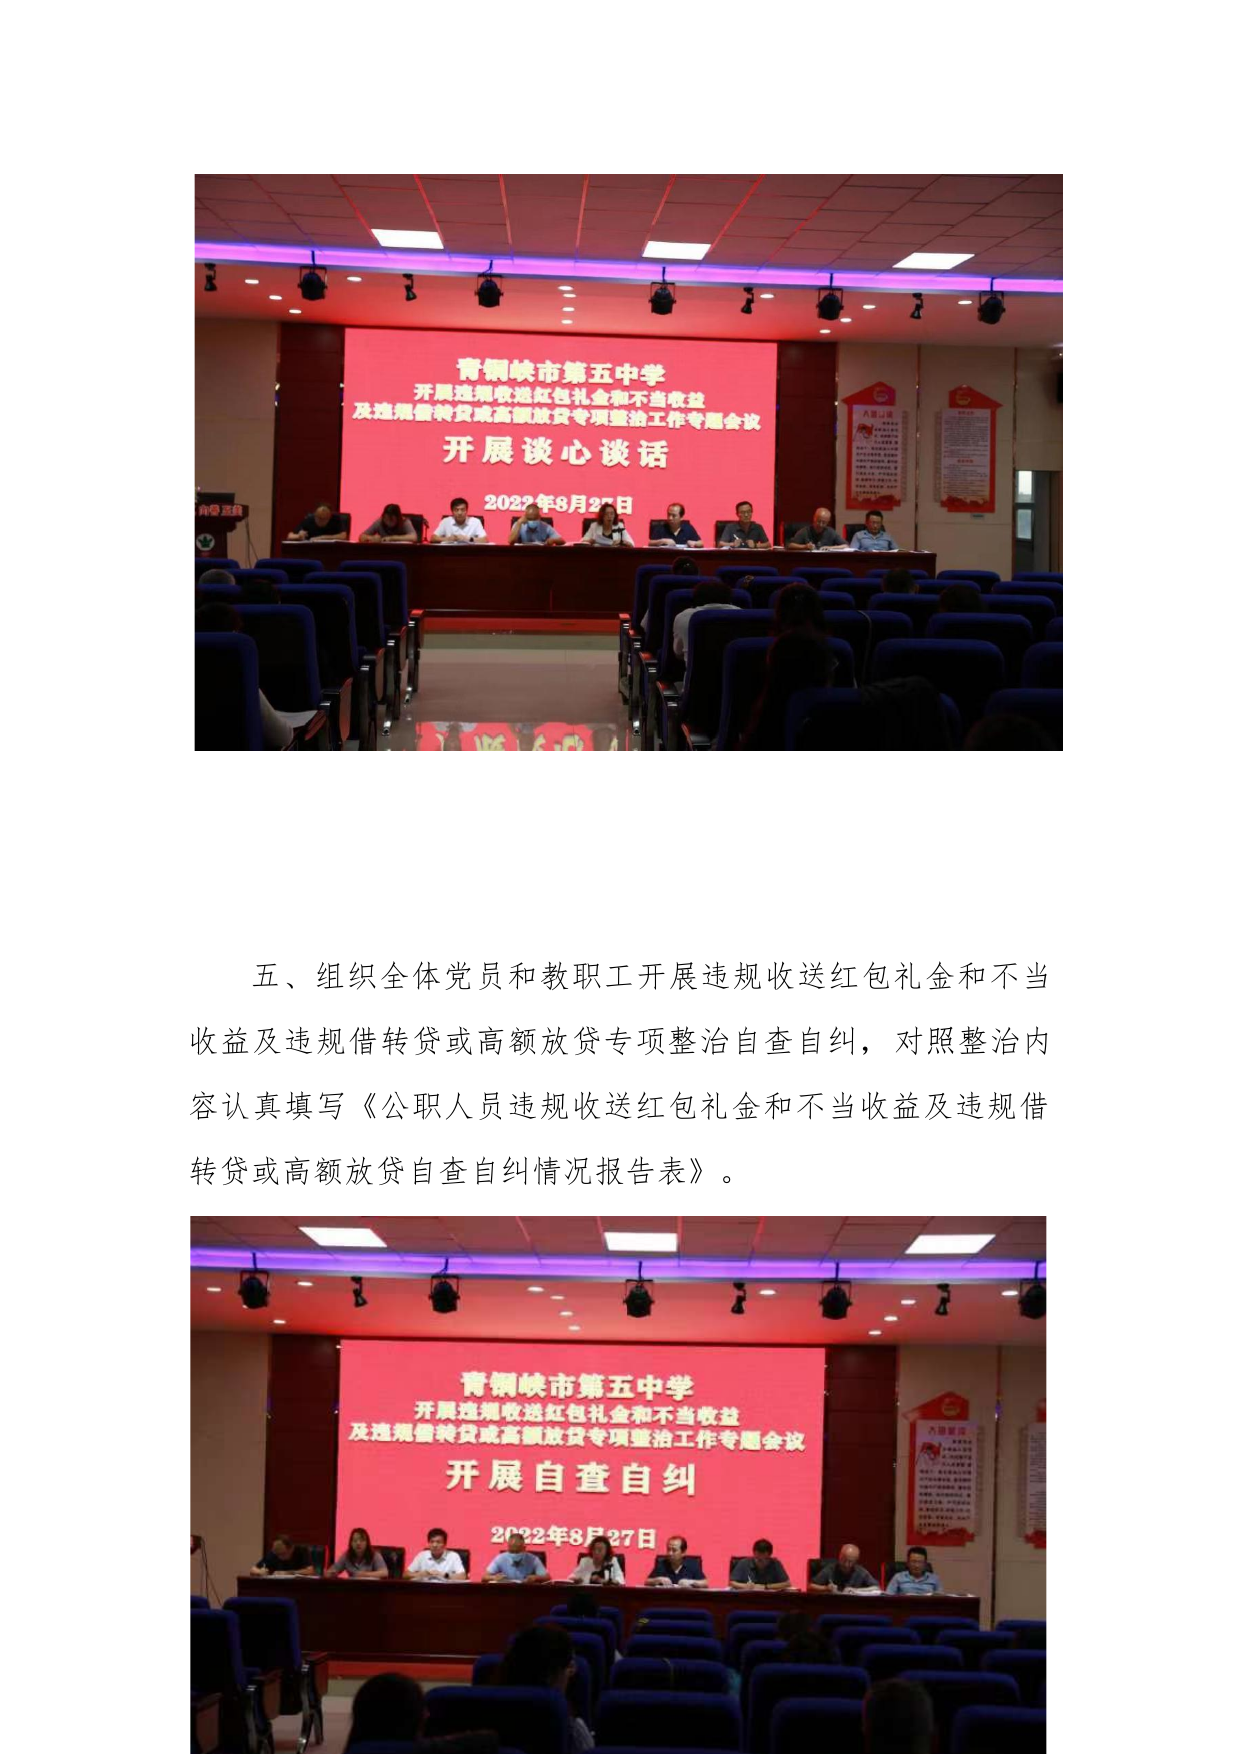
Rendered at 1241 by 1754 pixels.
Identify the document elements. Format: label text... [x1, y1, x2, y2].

text 五、组织全体党员和教职工开展违规收送红包礼金和不当收益及违规借转贷或高额放贷专项整治自查自纠，对照整治内容认真填写《公职人员违规收送红包礼金和不当收益及违规借转贷或高额放贷自查自纠情况报告表》。 [187, 942, 1053, 1202]
picture [194, 174, 1063, 751]
picture [190, 1216, 1047, 1754]
